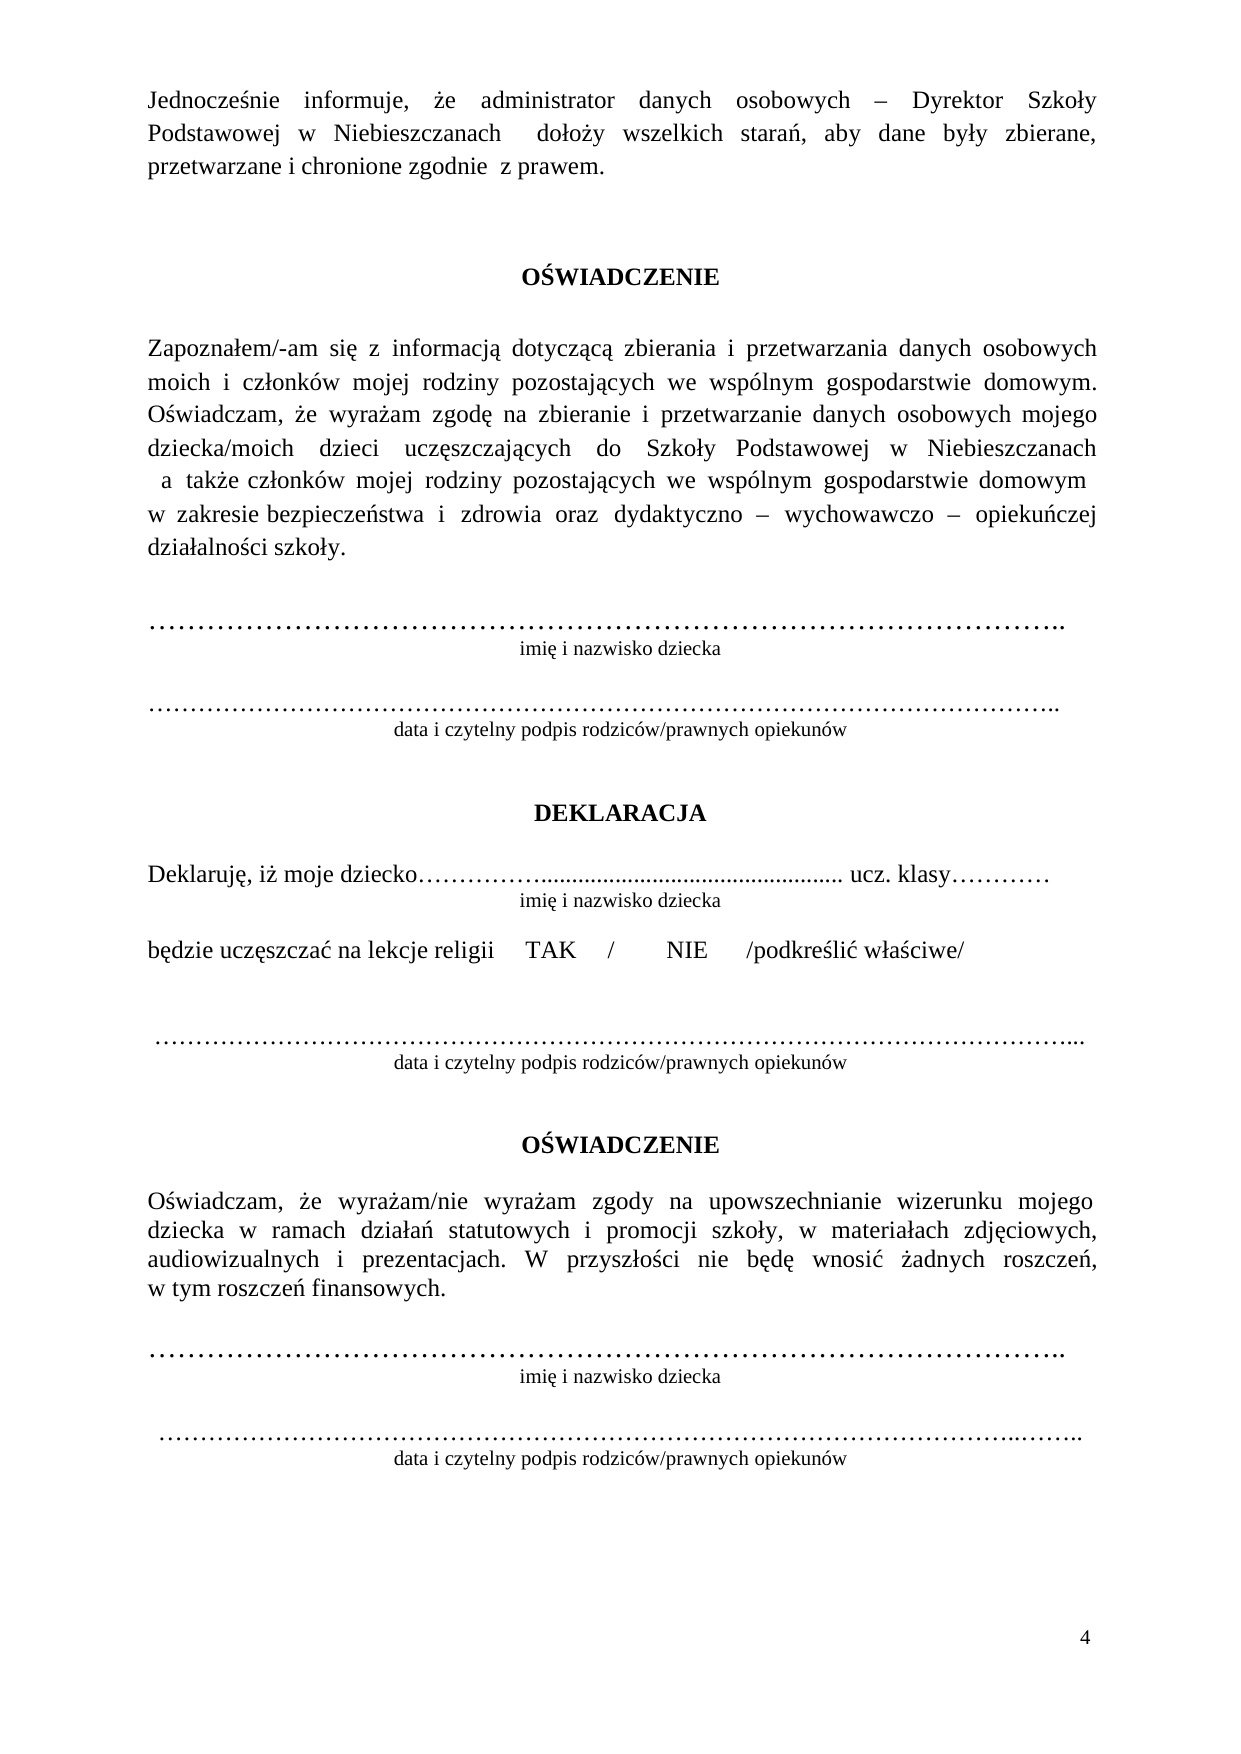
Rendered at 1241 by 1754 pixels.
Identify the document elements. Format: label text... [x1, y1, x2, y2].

text data i czytelny podpis rodziców/prawnych opiekunów [135, 1445, 1105, 1469]
text będzie uczęszczać na lekcje religii TAK / NIE /podkreślić właściwe/ [147, 936, 1105, 964]
text OŚWIADCZENIE [516, 262, 724, 290]
text …………………………………………………………………………………………..…….. [135, 1417, 1105, 1445]
text imię i nazwisko dziecka [516, 1364, 724, 1388]
text imię i nazwisko dziecka [516, 636, 724, 660]
text data i czytelny podpis rodziców/prawnych opiekunów [135, 1049, 1105, 1074]
text Deklaruję, iż moje dziecko……………................................................. ucz. klasy………… [147, 859, 1105, 888]
text data i czytelny podpis rodziców/prawnych opiekunów [135, 717, 1105, 741]
text …………………………………………………………………………………………………... [143, 1021, 1096, 1049]
text Zapoznałem/-am się z informacją dotyczącą zbierania i przetwarzania danych osobowych moich i członków mojej rodziny pozostających we wspólnym gospodarstwie domowym. Oświadczam, że wyrażam zgodę na zbieranie i przetwarzanie danych osobowych mojego dziecka/moich dzieci uczęszczających do Szkoły Podstawowej w Niebieszczanach a także członków mojej rodziny pozostających we wspólnym gospodarstwie domowym w zakresie bezpieczeństwa i zdrowia oraz dydaktyczno – wychowawczo – opiekuńczej działalności szkoły. [147, 333, 1098, 560]
text ………………………………………………………………………………….. [147, 1330, 1105, 1364]
text Oświadczam, że wyrażam/nie wyrażam zgody na upowszechnianie wizerunku mojego [143, 1188, 1097, 1215]
text DEKLARACJA [529, 798, 711, 827]
text imię i nazwisko dziecka [516, 888, 724, 912]
text Jednocześnie informuje, że administrator danych osobowych – Dyrektor Szkoły Podstawowej w Niebieszczanach dołoży wszelkich starań, aby dane były zbierane, przetwarzane i chronione zgodnie z prawem. [147, 85, 1097, 180]
text ………………………………………………………………………………….. [147, 602, 1105, 636]
text ……………………………………………………………………………………………….. [147, 688, 1105, 717]
text OŚWIADCZENIE [516, 1131, 724, 1159]
text dziecka w ramach działań statutowych i promocji szkoły, w materiałach zdjęciowych, audiowizualnych i prezentacjach. W przyszłości nie będę wnosić żadnych roszczeń, w tym roszczeń finansowych. [147, 1215, 1097, 1301]
